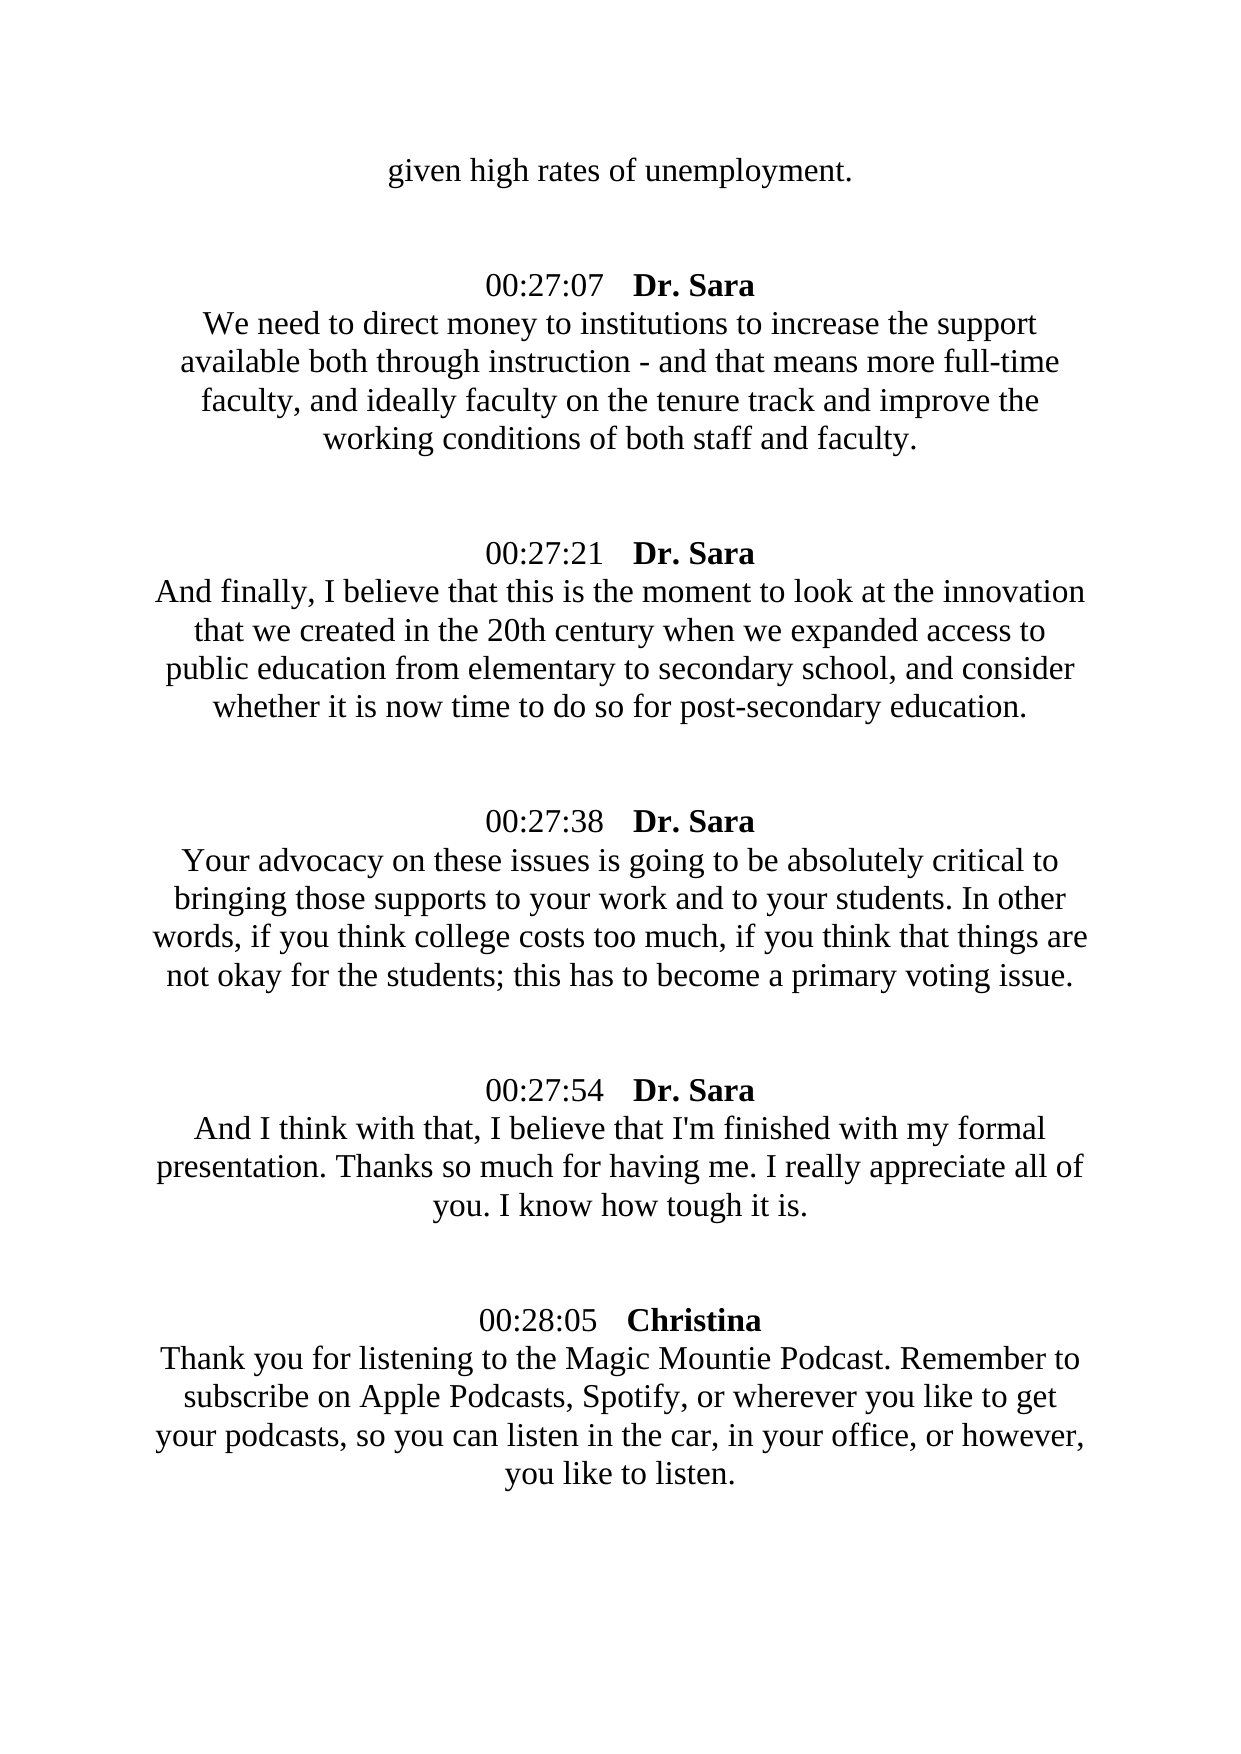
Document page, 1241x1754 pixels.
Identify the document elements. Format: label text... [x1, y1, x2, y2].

subtitle 00:27:21 Dr. Sara [150, 533, 1090, 572]
subtitle 00:28:05 Christina [150, 1300, 1090, 1338]
subtitle 00:27:07 Dr. Sara [150, 265, 1090, 303]
subtitle Thank you for listening to the Magic Mountie Podcast. Remember to subscribe on Apple Podcasts, Spotify, or wherever you like to get your podcasts, so you can listen in the car, in your office, or however, you like to listen. [150, 1338, 1090, 1530]
subtitle And finally, I believe that this is the moment to look at the innovation that we created in the 20th century when we expanded access to public education from elementary to secondary school, and consider whether it is now time to do so for post-secondary education. [150, 572, 1090, 763]
subtitle 00:27:54 Dr. Sara [150, 1070, 1090, 1108]
subtitle Your advocacy on these issues is going to be absolutely critical to bringing those supports to your work and to your students. In other words, if you think college costs too much, if you think that things are not okay for the students; this has to become a primary voting issue. [150, 840, 1090, 1032]
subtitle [150, 150, 1090, 227]
subtitle We need to direct money to institutions to increase the support available both through instruction - and that means more full-time faculty, and ideally faculty on the tenure track and improve the working conditions of both staff and faculty. [150, 303, 1090, 495]
subtitle And I think with that, I believe that I'm finished with my formal presentation. Thanks so much for having me. I really appreciate all of you. I know how tough it is. [150, 1108, 1090, 1262]
subtitle 00:27:38 Dr. Sara [150, 802, 1090, 840]
